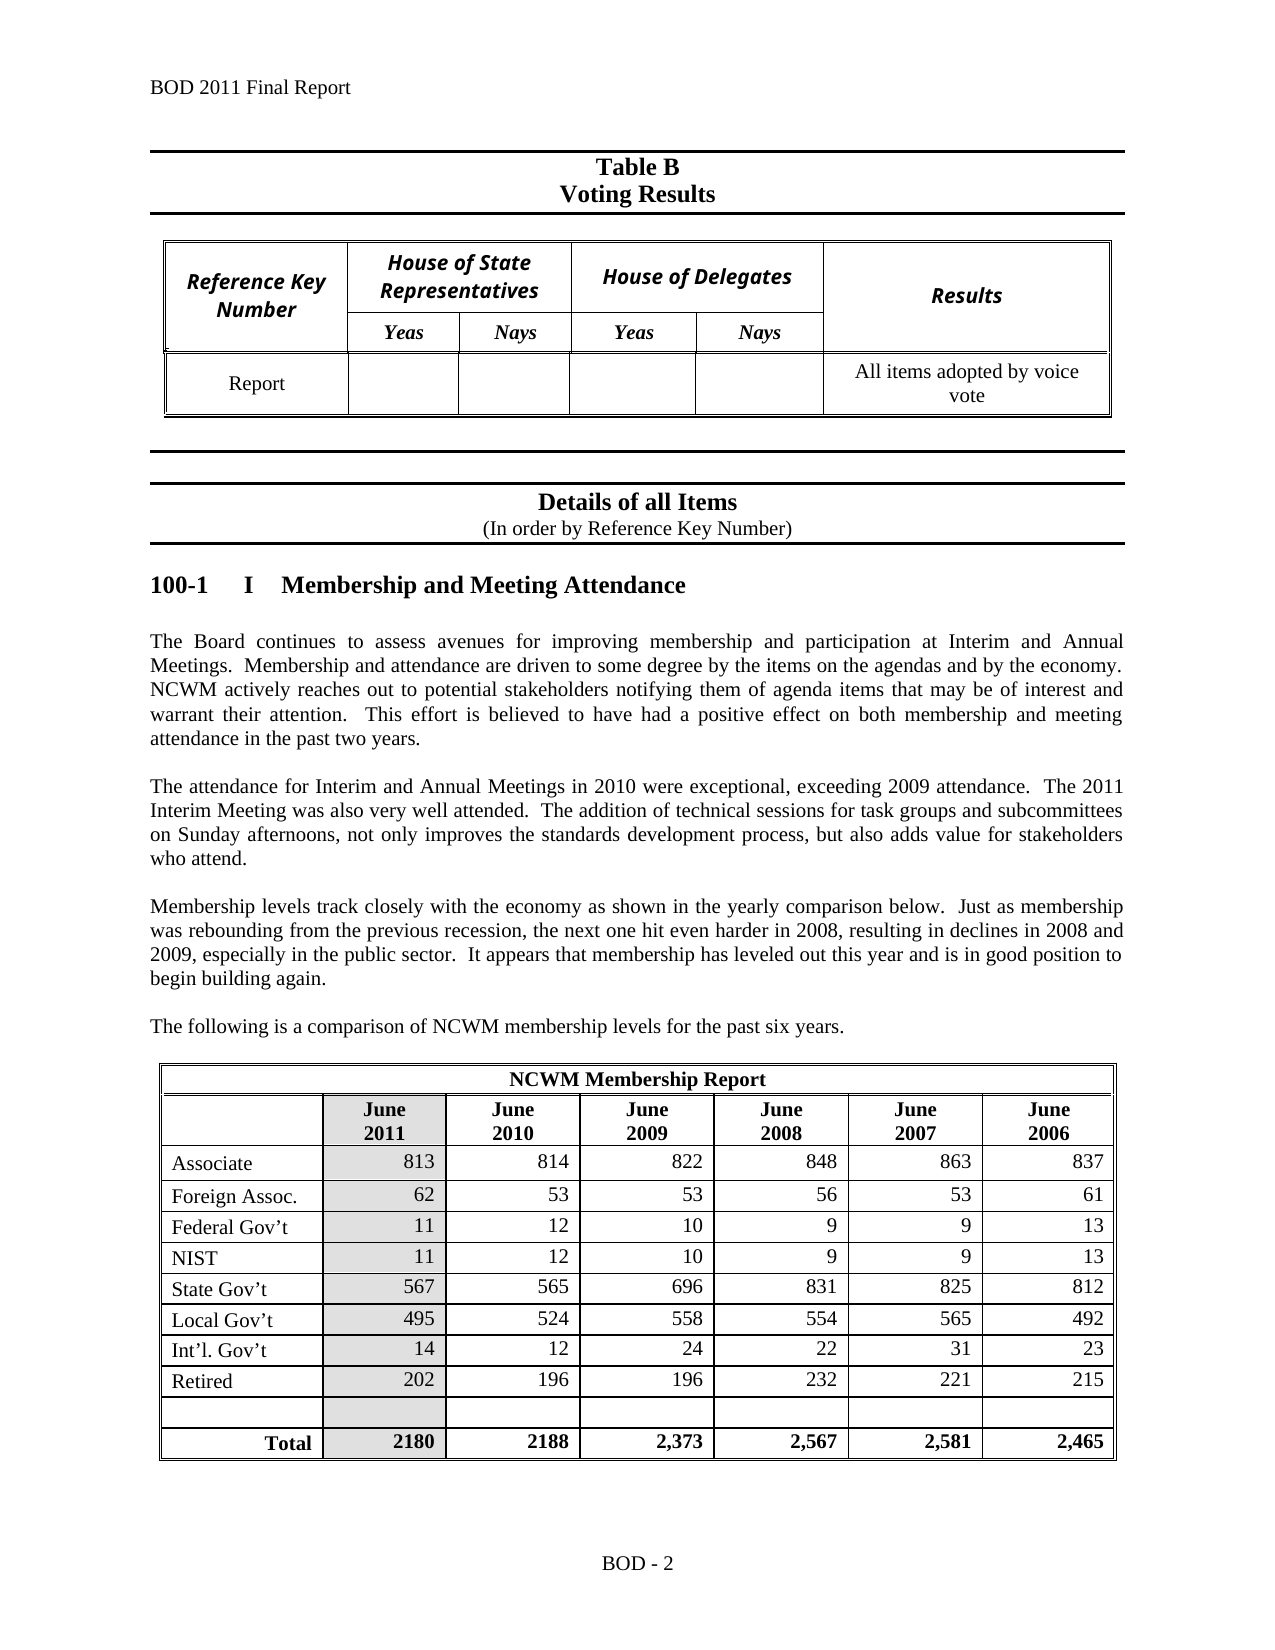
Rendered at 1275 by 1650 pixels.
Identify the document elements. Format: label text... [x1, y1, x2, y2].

table_cell 554 [715, 1305, 848, 1334]
table_cell 56 [715, 1181, 848, 1211]
table_cell [849, 1398, 982, 1427]
table_cell 558 [581, 1305, 713, 1334]
text The Board continues to assess avenues for improving membership and participation at Interim and Annual Meetings. Membership and attendance are driven to some degree by the items on the agendas and by the economy. NCWM actively reaches out to potential stakeholders notifying them of agenda items that may be of interest and warrant their attention. This effort is believed to have had a positive effect on both membership and meeting attendance in the past two years. [150, 629, 1125, 749]
table_cell June 2010 [447, 1096, 579, 1144]
table_cell 61 [983, 1181, 1113, 1211]
table_cell [581, 1398, 713, 1427]
table_cell Int’l. Gov’t [162, 1336, 322, 1365]
table_cell 9 [715, 1243, 848, 1272]
table_cell [570, 354, 695, 414]
table_cell [160, 1093, 322, 1144]
table_cell 9 [715, 1212, 848, 1241]
table_cell 565 [447, 1274, 579, 1303]
text (In order by Reference Key Number) [150, 511, 1125, 542]
table_cell 196 [447, 1367, 579, 1396]
table_cell [349, 354, 458, 414]
table_cell 825 [849, 1274, 982, 1303]
table_cell Retired [162, 1367, 322, 1396]
table_cell 696 [581, 1274, 713, 1303]
table_cell 2,465 [983, 1429, 1113, 1458]
table_cell [162, 1398, 322, 1427]
text Voting Results [150, 180, 1125, 212]
text Details of all Items [150, 485, 1125, 511]
table_cell 9 [849, 1243, 982, 1272]
table_cell 848 [715, 1146, 848, 1179]
table_cell [696, 354, 823, 414]
text Table B [150, 153, 1125, 180]
table_cell 2,373 [581, 1429, 713, 1458]
table_cell 831 [715, 1274, 848, 1303]
table_cell Yeas [348, 313, 459, 351]
table_cell 837 [983, 1146, 1113, 1179]
table_cell 12 [447, 1336, 579, 1365]
table_cell NIST [162, 1243, 322, 1272]
table_cell 14 [324, 1336, 445, 1365]
table_cell 863 [849, 1146, 982, 1179]
table_cell Report [165, 354, 348, 414]
table_cell 11 [324, 1243, 445, 1272]
table_cell [983, 1398, 1113, 1427]
table_cell 524 [447, 1305, 579, 1334]
table_cell Nays [697, 313, 823, 351]
table_cell 232 [715, 1367, 848, 1396]
table_cell 814 [447, 1146, 579, 1179]
table_cell 53 [447, 1181, 579, 1211]
table_cell [324, 1398, 445, 1427]
table_cell June 2009 [581, 1096, 713, 1144]
table_cell 202 [324, 1367, 445, 1396]
table_cell 196 [581, 1367, 713, 1396]
table_cell 2,581 [849, 1429, 982, 1458]
table_cell 12 [447, 1212, 579, 1241]
table_cell 13 [983, 1212, 1113, 1241]
text Membership levels track closely with the economy as shown in the yearly comparison below. Just as membership was rebounding from the previous recession, the next one hit even harder in 2008, resulting in declines in 2008 and 2009, especially in the public sector. It appears that membership has leveled out this year and is in good position to begin building again. [150, 894, 1125, 990]
table_cell 492 [983, 1305, 1113, 1334]
table_cell State Gov’t [162, 1274, 322, 1303]
table_cell Foreign Assoc. [162, 1181, 322, 1211]
table_cell 23 [983, 1336, 1113, 1365]
table_cell 822 [581, 1146, 713, 1179]
table_cell 221 [849, 1367, 982, 1396]
table_cell 10 [581, 1212, 713, 1241]
table_cell Federal Gov’t [162, 1212, 322, 1241]
table_cell Total [162, 1429, 322, 1458]
table_header House of Delegates [572, 243, 823, 312]
table_cell 11 [324, 1212, 445, 1241]
table_cell 215 [983, 1367, 1113, 1396]
table_header House of State Representatives [348, 243, 571, 312]
subtitle 100-1 I Membership and Meeting Attendance [150, 570, 1125, 599]
text The following is a comparison of NCWM membership levels for the past six years. [150, 1014, 1125, 1038]
table_cell 31 [849, 1336, 982, 1365]
table_cell 2,567 [715, 1429, 848, 1458]
table_header Results [824, 243, 1109, 351]
table_cell 565 [849, 1305, 982, 1334]
text The attendance for Interim and Annual Meetings in 2010 were exceptional, exceeding 2009 attendance. The 2011 Interim Meeting was also very well attended. The addition of technical sessions for task groups and subcommittees on Sunday afternoons, not only improves the standards development process, but also adds value for stakeholders who attend. [150, 774, 1125, 870]
table_cell 2180 [324, 1429, 445, 1458]
table_cell 53 [581, 1181, 713, 1211]
table_cell [459, 354, 569, 414]
table_cell All items adopted by voice vote [824, 351, 1110, 414]
table_cell 24 [581, 1336, 713, 1365]
table_cell Local Gov’t [162, 1305, 322, 1334]
table_cell 13 [983, 1243, 1113, 1272]
table_cell 567 [324, 1274, 445, 1303]
table_cell 10 [581, 1243, 713, 1272]
table_cell June 2011 [324, 1096, 445, 1144]
table_cell 12 [447, 1243, 579, 1272]
table_cell 9 [849, 1212, 982, 1241]
table_cell 62 [324, 1181, 445, 1211]
table_header NCWM Membership Report [162, 1066, 1113, 1093]
table_cell June 2008 [715, 1096, 848, 1144]
table_header Reference Key Number [166, 243, 347, 351]
table_cell June 2006 [983, 1093, 1115, 1144]
table_cell 813 [324, 1146, 445, 1179]
table_cell 2188 [447, 1429, 579, 1458]
table_cell 53 [849, 1181, 982, 1211]
table_cell Nays [460, 313, 571, 351]
table_cell June 2007 [849, 1096, 982, 1144]
table_cell Yeas [572, 313, 696, 351]
table_cell [715, 1398, 848, 1427]
table_cell [447, 1398, 579, 1427]
table_cell 22 [715, 1336, 848, 1365]
table_cell 812 [983, 1274, 1113, 1303]
table_cell Associate [162, 1146, 322, 1179]
table_cell 495 [324, 1305, 445, 1334]
